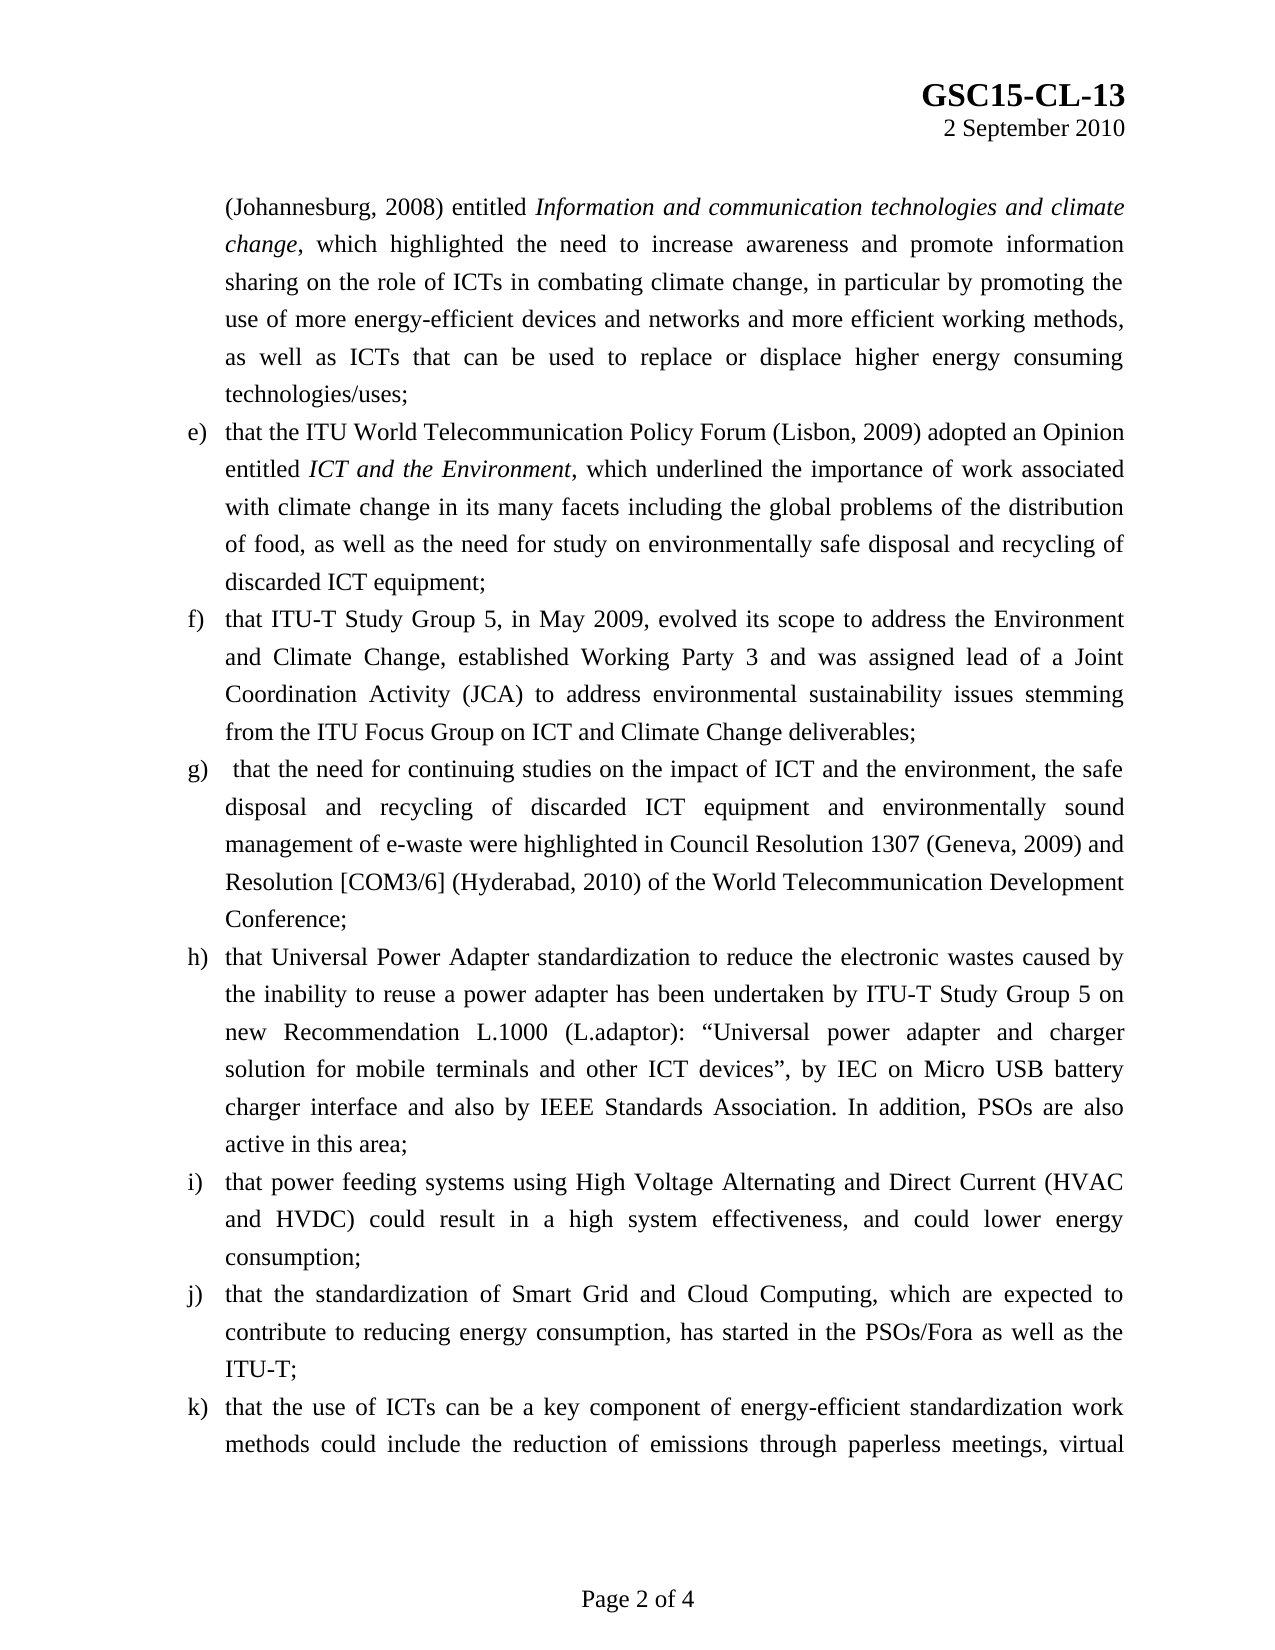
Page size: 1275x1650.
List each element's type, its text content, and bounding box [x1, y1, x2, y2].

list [187, 1387, 1125, 1462]
list that power feeding systems using High Voltage Alternating and Direct Current (HVAC and HVDC) could result in a high system effectiveness, and could lower energy consumption; [187, 1162, 1125, 1275]
list that the need for continuing studies on the impact of ICT and the environment, the safe disposal and recycling of discarded ICT equipment and environmentally sound management of e-waste were highlighted in Council Resolution 1307 (Geneva, 2009) and Resolution [COM3/6] (Hyderabad, 2010) of the World Telecommunication Development Conference; [187, 750, 1125, 937]
list that Universal Power Adapter standardization to reduce the electronic wastes caused by the inability to reuse a power adapter has been undertaken by ITU-T Study Group 5 on new Recommendation L.1000 (L.adaptor): “Universal power adapter and charger solution for mobile terminals and other ICT devices”, by IEC on Micro USB battery charger interface and also by IEEE Standards Association. In addition, PSOs are also active in this area; [187, 937, 1125, 1162]
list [187, 187, 1125, 412]
list that the ITU World Telecommunication Policy Forum (Lisbon, 2009) adopted an Opinion entitled ICT and the Environment, which underlined the importance of work associated with climate change in its many facets including the global problems of the distribution of food, as well as the need for study on environmentally safe disposal and recycling of discarded ICT equipment; [187, 412, 1125, 600]
list that the standardization of Smart Grid and Cloud Computing, which are expected to contribute to reducing energy consumption, has started in the PSOs/Fora as well as the ITU-T; [187, 1275, 1125, 1387]
list that ITU-T Study Group 5, in May 2009, evolved its scope to address the Environment and Climate Change, established Working Party 3 and was assigned lead of a Joint Coordination Activity (JCA) to address environmental sustainability issues stemming from the ITU Focus Group on ICT and Climate Change deliverables; [187, 600, 1125, 750]
